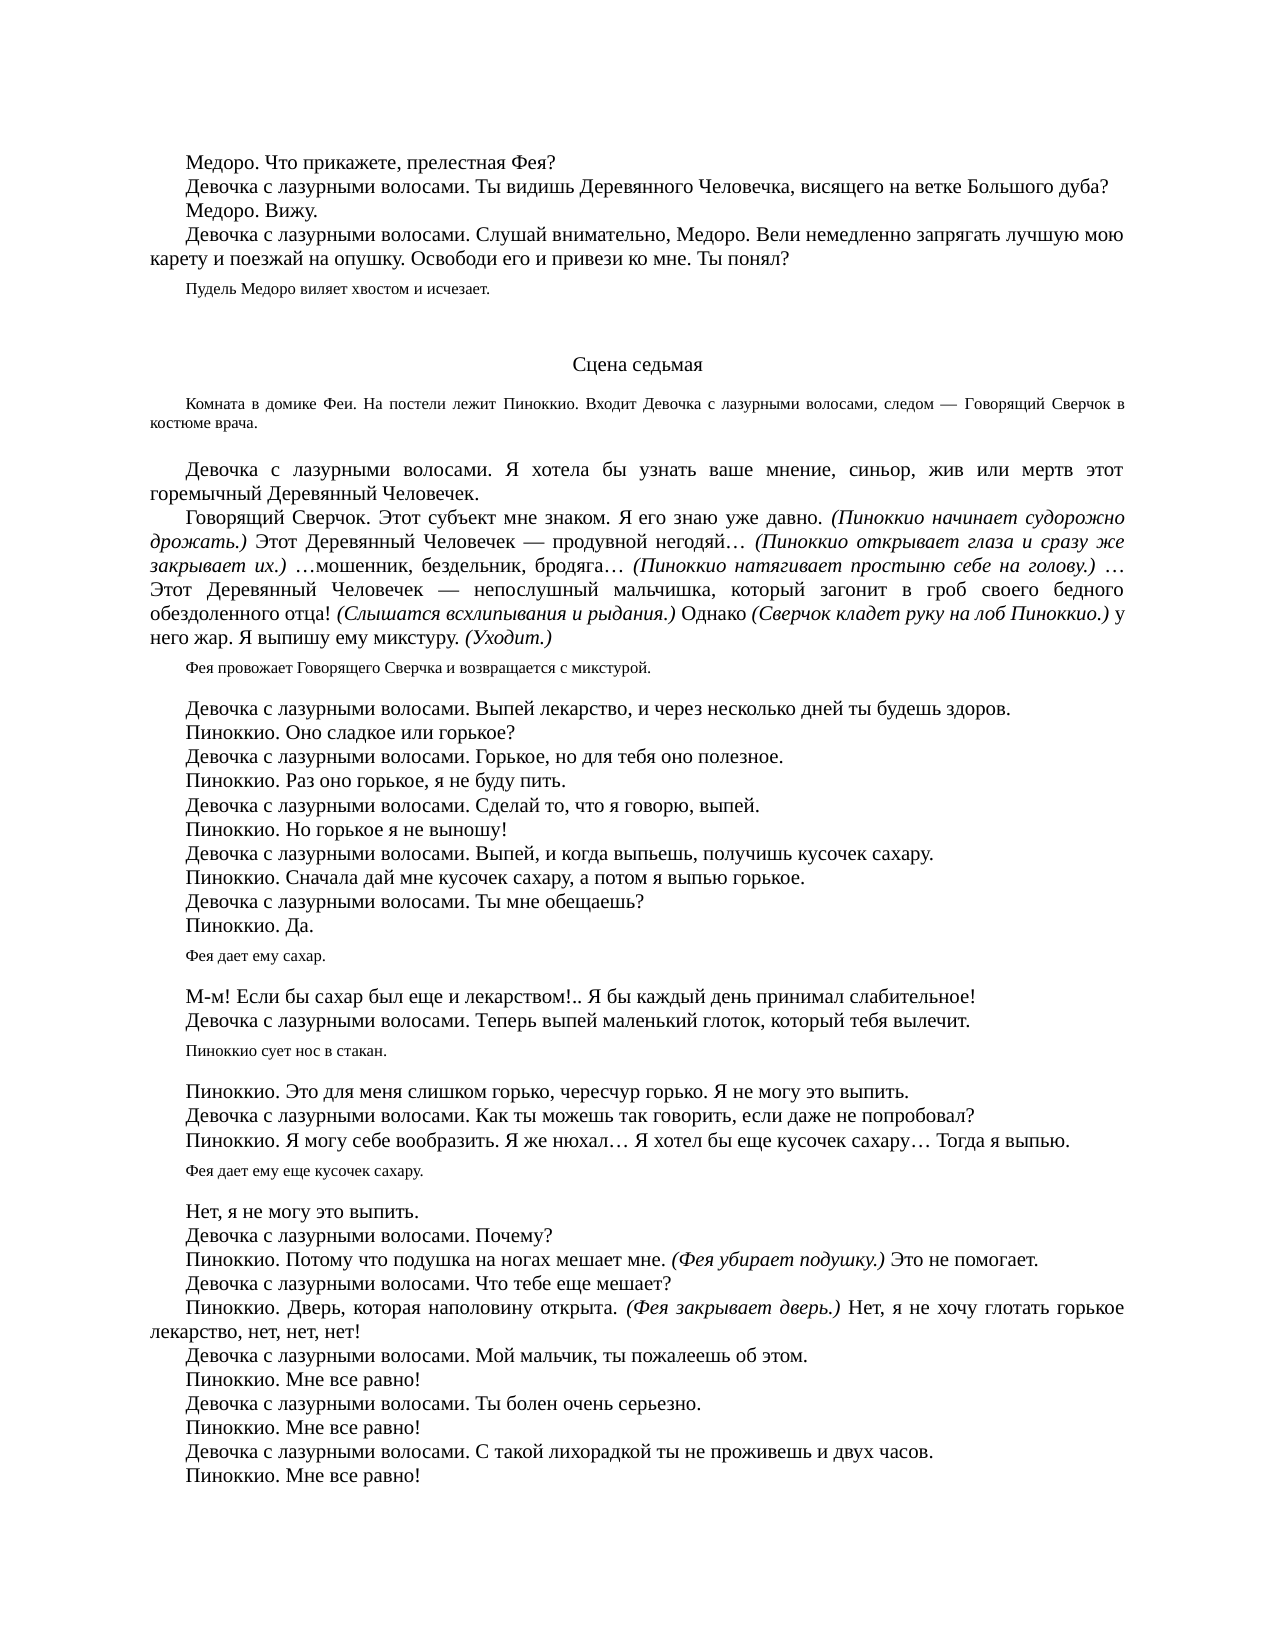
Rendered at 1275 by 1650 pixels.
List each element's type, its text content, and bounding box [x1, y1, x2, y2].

text Пиноккио сует нос в стакан. [150, 1041, 1125, 1060]
text Нет, я не могу это выпить. [150, 1199, 1125, 1223]
text Фея дает ему еще кусочек сахару. [150, 1160, 1125, 1179]
text Девочка с лазурными волосами. Выпей, и когда выпьешь, получишь кусочек сахару. [150, 841, 1125, 865]
text Фея дает ему сахар. [150, 946, 1125, 965]
text Девочка с лазурными волосами. Слушай внимательно, Медоро. Вели немедленно запрягать лучшую мою карету и поезжай на опушку. Освободи его и привези ко мне. Ты понял? [150, 222, 1125, 270]
text М-м! Если бы сахар был еще и лекарством!.. Я бы каждый день принимал слабительное! [150, 984, 1125, 1008]
text Пиноккио. Мне все равно! [150, 1367, 1125, 1391]
text Пиноккио. Потому что подушка на ногах мешает мне. (Фея убирает подушку.) Это не помогает. [150, 1247, 1125, 1271]
text Девочка с лазурными волосами. Горькое, но для тебя оно полезное. [150, 744, 1125, 768]
text Девочка с лазурными волосами. Как ты можешь так говорить, если даже не попробовал? [150, 1103, 1125, 1127]
text Девочка с лазурными волосами. Ты болен очень серьезно. [150, 1391, 1125, 1415]
text Девочка с лазурными волосами. Выпей лекарство, и через несколько дней ты будешь здоров. [150, 696, 1125, 720]
text Фея провожает Говорящего Сверчка и возвращается с микстурой. [150, 658, 1125, 677]
text Девочка с лазурными волосами. Я хотела бы узнать ваше мнение, синьор, жив или мертв этот горемычный Деревянный Человечек. [150, 457, 1125, 505]
text Девочка с лазурными волосами. С такой лихорадкой ты не проживешь и двух часов. [150, 1439, 1125, 1463]
text Девочка с лазурными волосами. Что тебе еще мешает? [150, 1271, 1125, 1295]
text Пиноккио. Но горькое я не выношу! [150, 817, 1125, 841]
text Пудель Медоро виляет хвостом и исчезает. [150, 279, 1125, 298]
text Пиноккио. Дверь, которая наполовину открыта. (Фея закрывает дверь.) Нет, я не хочу глотать горькое лекарство, нет, нет, нет! [150, 1295, 1125, 1343]
text Пиноккио. Мне все равно! [150, 1415, 1125, 1439]
text Девочка с лазурными волосами. Ты мне обещаешь? [150, 889, 1125, 913]
text Девочка с лазурными волосами. Почему? [150, 1223, 1125, 1247]
text Пиноккио. Мне все равно! [150, 1463, 1125, 1487]
text Говорящий Сверчок. Этот субъект мне знаком. Я его знаю уже давно. (Пиноккио начинает судорожно дрожать.) Этот Деревянный Человечек — продувной негодяй… (Пиноккио открывает глаза и сразу же закрывает их.) …мошенник, бездельник, бродяга… (Пиноккио натягивает простыню себе на голову.) …Этот Деревянный Человечек — непослушный мальчишка, который загонит в гроб своего бедного обездоленного отца! (Слышатся всхлипывания и рыдания.) Однако (Сверчок кладет руку на лоб Пиноккио.) у него жар. Я выпишу ему микстуру. (Уходит.) [150, 505, 1125, 649]
text Девочка с лазурными волосами. Ты видишь Деревянного Человечка, висящего на ветке Большого дуба? [150, 174, 1125, 198]
text Пиноккио. Это для меня слишком горько, чересчур горько. Я не могу это выпить. [150, 1079, 1125, 1103]
text Девочка с лазурными волосами. Теперь выпей маленький глоток, который тебя вылечит. [150, 1008, 1125, 1032]
text Девочка с лазурными волосами. Мой мальчик, ты пожалеешь об этом. [150, 1343, 1125, 1367]
text Девочка с лазурными волосами. Сделай то, что я говорю, выпей. [150, 792, 1125, 817]
text Пиноккио. Сначала дай мне кусочек сахару, а потом я выпью горькое. [150, 865, 1125, 889]
text Пиноккио. Я могу себе вообразить. Я же нюхал… Я хотел бы еще кусочек сахару… Тогда я выпью. [150, 1127, 1125, 1152]
text Сцена седьмая [150, 352, 1125, 376]
text Медоро. Что прикажете, прелестная Фея? [150, 150, 1125, 174]
text Медоро. Вижу. [150, 198, 1125, 222]
text Пиноккио. Оно сладкое или горькое? [150, 720, 1125, 744]
text Комната в домике Феи. На постели лежит Пиноккио. Входит Девочка с лазурными волосами, следом — Говорящий Сверчок в костюме врача. [150, 394, 1125, 432]
text Пиноккио. Да. [150, 913, 1125, 937]
text Пиноккио. Раз оно горькое, я не буду пить. [150, 768, 1125, 792]
